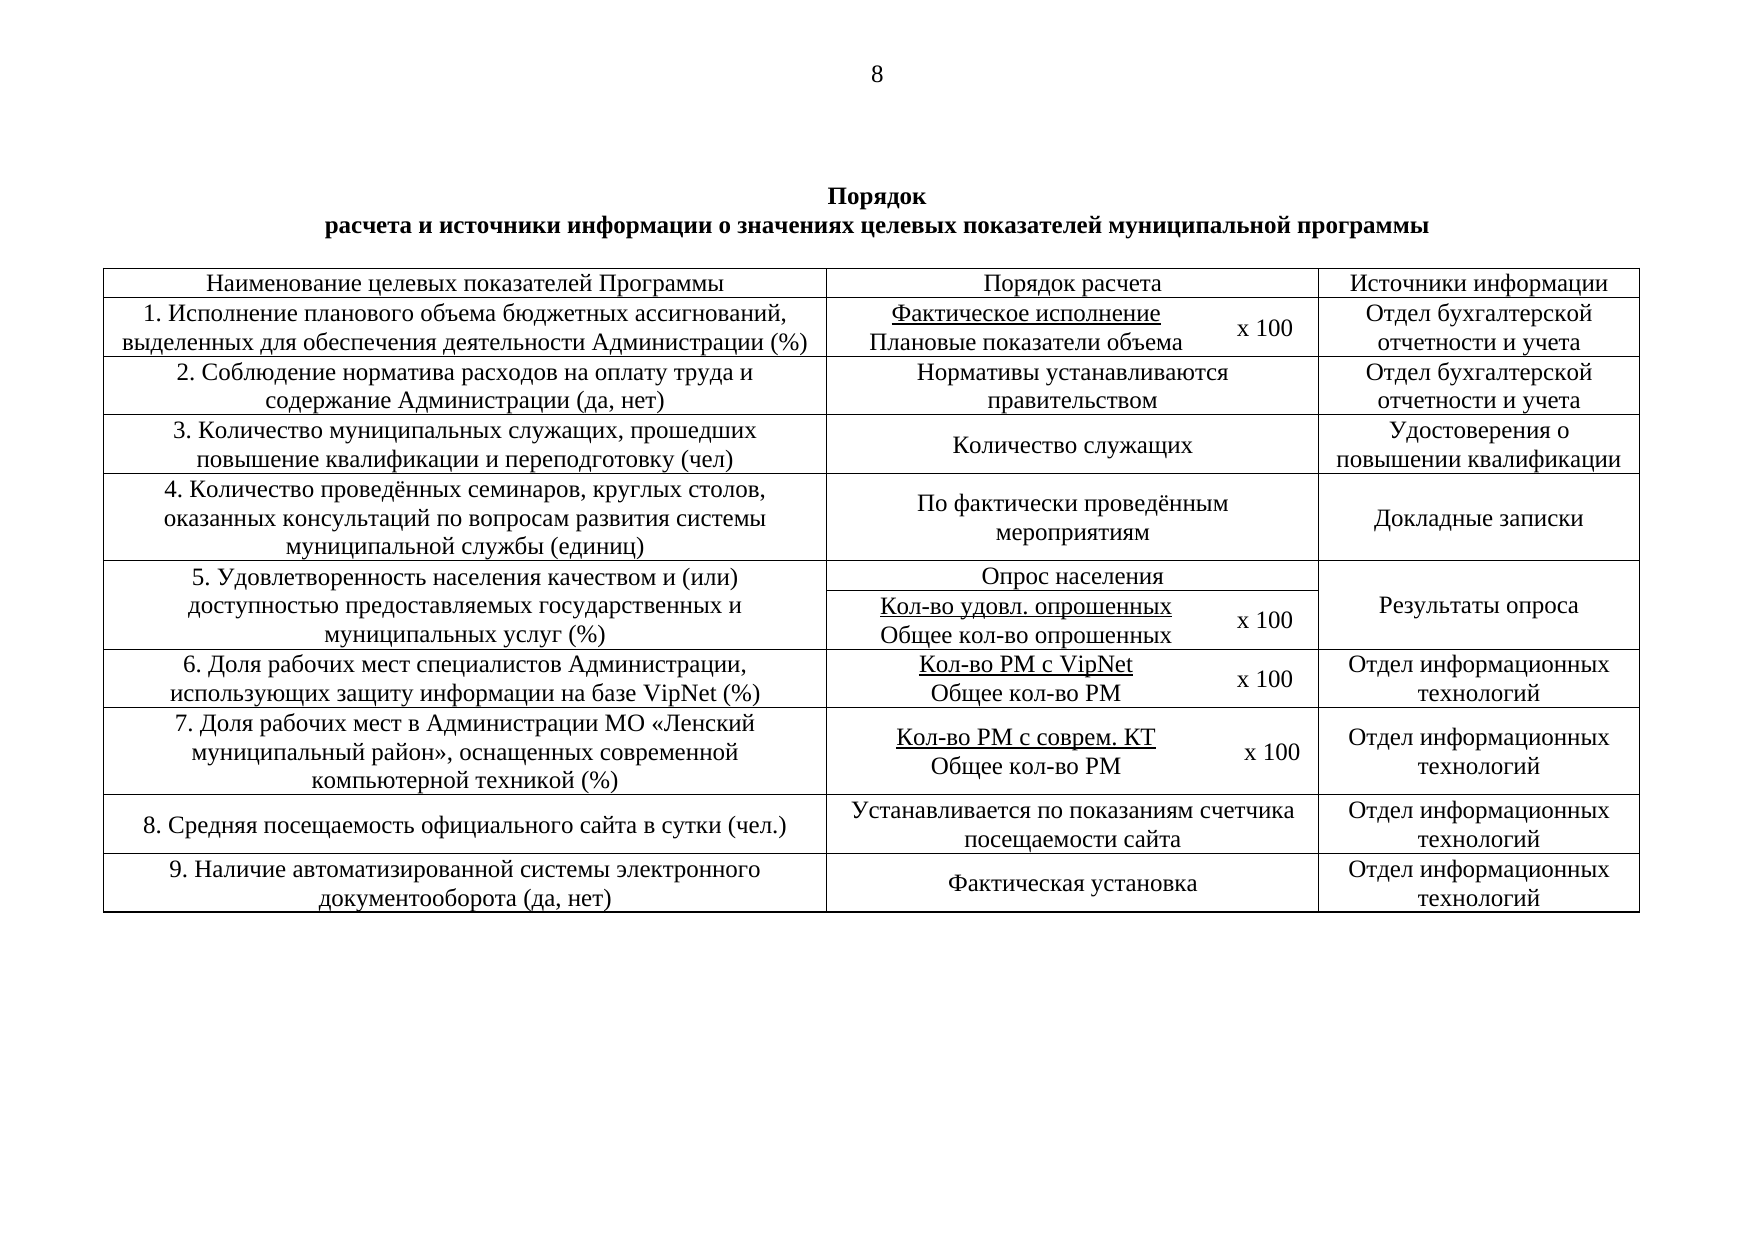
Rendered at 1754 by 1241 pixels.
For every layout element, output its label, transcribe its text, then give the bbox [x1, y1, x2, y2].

table_cell Кол-во удовл. опрошенных Общее кол-во опрошенных [827, 591, 1225, 648]
table_cell Кол-во РМ с соврем. КТ Общее кол-во РМ [827, 708, 1225, 794]
table_cell Докладные записки [1319, 474, 1639, 560]
table_cell 4. Количество проведённых семинаров, круглых столов, оказанных консультаций по вопросам развития системы муниципальной службы (единиц) [104, 474, 826, 560]
table_cell Опрос населения [827, 561, 1318, 590]
table_cell х 100 [1225, 708, 1318, 794]
table_cell Отдел информационных технологий [1319, 854, 1639, 911]
table_cell 3. Количество муниципальных служащих, прошедших повышение квалификации и переподготовку (чел) [104, 415, 826, 473]
table_cell х 100 [1225, 591, 1318, 648]
table_cell Отдел информационных технологий [1319, 795, 1639, 853]
table_cell 7. Доля рабочих мест в Администрации МО «Ленский муниципальный район», оснащенных современной компьютерной техникой (%) [104, 708, 826, 794]
table_cell 8. Средняя посещаемость официального сайта в сутки (чел.) [104, 795, 826, 853]
table_cell Количество служащих [827, 415, 1318, 473]
table_cell х 100 [1225, 650, 1318, 707]
table_cell 9. Наличие автоматизированной системы электронного документооборота (да, нет) [104, 854, 826, 911]
table_cell Удостоверения о повышении квалификации [1319, 415, 1639, 473]
table_header Порядок расчета [827, 269, 1318, 297]
table_cell Кол-во РМ с VipNet Общее кол-во РМ [827, 650, 1225, 707]
table_cell 6. Доля рабочих мест специалистов Администрации, использующих защиту информации на базе VipNet (%) [104, 650, 826, 707]
table_cell Фактическая установка [827, 854, 1318, 911]
table_header Источники информации [1319, 269, 1639, 297]
table_cell 2. Соблюдение норматива расходов на оплату труда и содержание Администрации (да, нет) [104, 357, 826, 414]
table_cell Отдел информационных технологий [1319, 708, 1639, 794]
table_cell 5. Удовлетворенность населения качеством и (или) доступностью предоставляемых государственных и муниципальных услуг (%) [104, 561, 826, 648]
text расчета и источники информации о значениях целевых показателей муниципальной программы [118, 210, 1636, 239]
table_cell Фактическое исполнение Плановые показатели объема [827, 298, 1225, 356]
text Порядок [118, 181, 1636, 210]
table_cell По фактически проведённым мероприятиям [827, 474, 1318, 560]
table_cell 1. Исполнение планового объема бюджетных ассигнований, выделенных для обеспечения деятельности Администрации (%) [104, 298, 826, 356]
table_cell Результаты опроса [1319, 561, 1639, 648]
table_cell Нормативы устанавливаются правительством [827, 357, 1318, 414]
table_cell Отдел бухгалтерской отчетности и учета [1319, 298, 1639, 356]
table_cell Отдел информационных технологий [1319, 650, 1639, 707]
table_cell Устанавливается по показаниям счетчика посещаемости сайта [827, 795, 1318, 853]
table_cell х 100 [1225, 298, 1318, 356]
table_cell Отдел бухгалтерской отчетности и учета [1319, 357, 1639, 414]
table_header Наименование целевых показателей Программы [104, 269, 826, 297]
